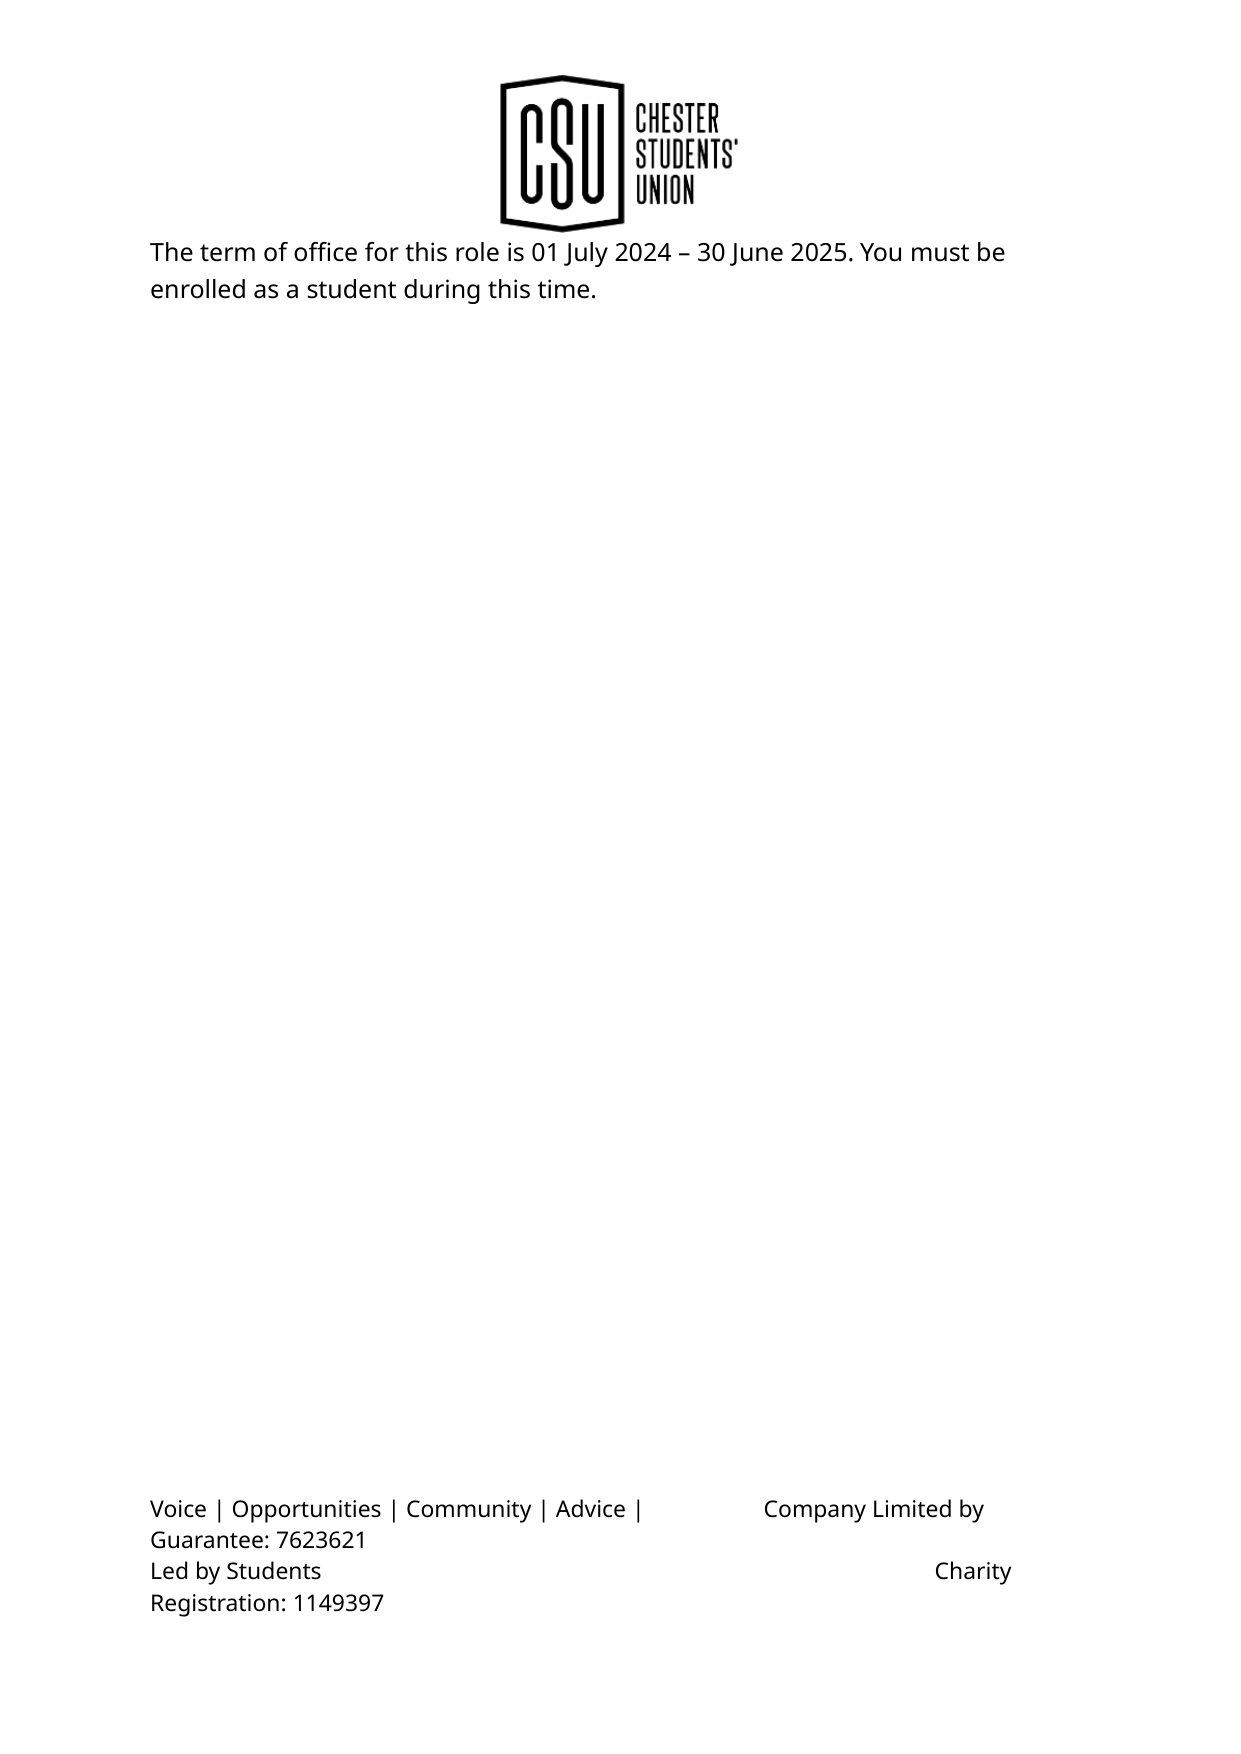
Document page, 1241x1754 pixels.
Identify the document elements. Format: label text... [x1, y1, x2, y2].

text The term of office for this role is 01 July 2024 – 30 June 2025. You must be enrolled as a student during this time. [150, 234, 1090, 305]
picture [499, 73, 742, 235]
